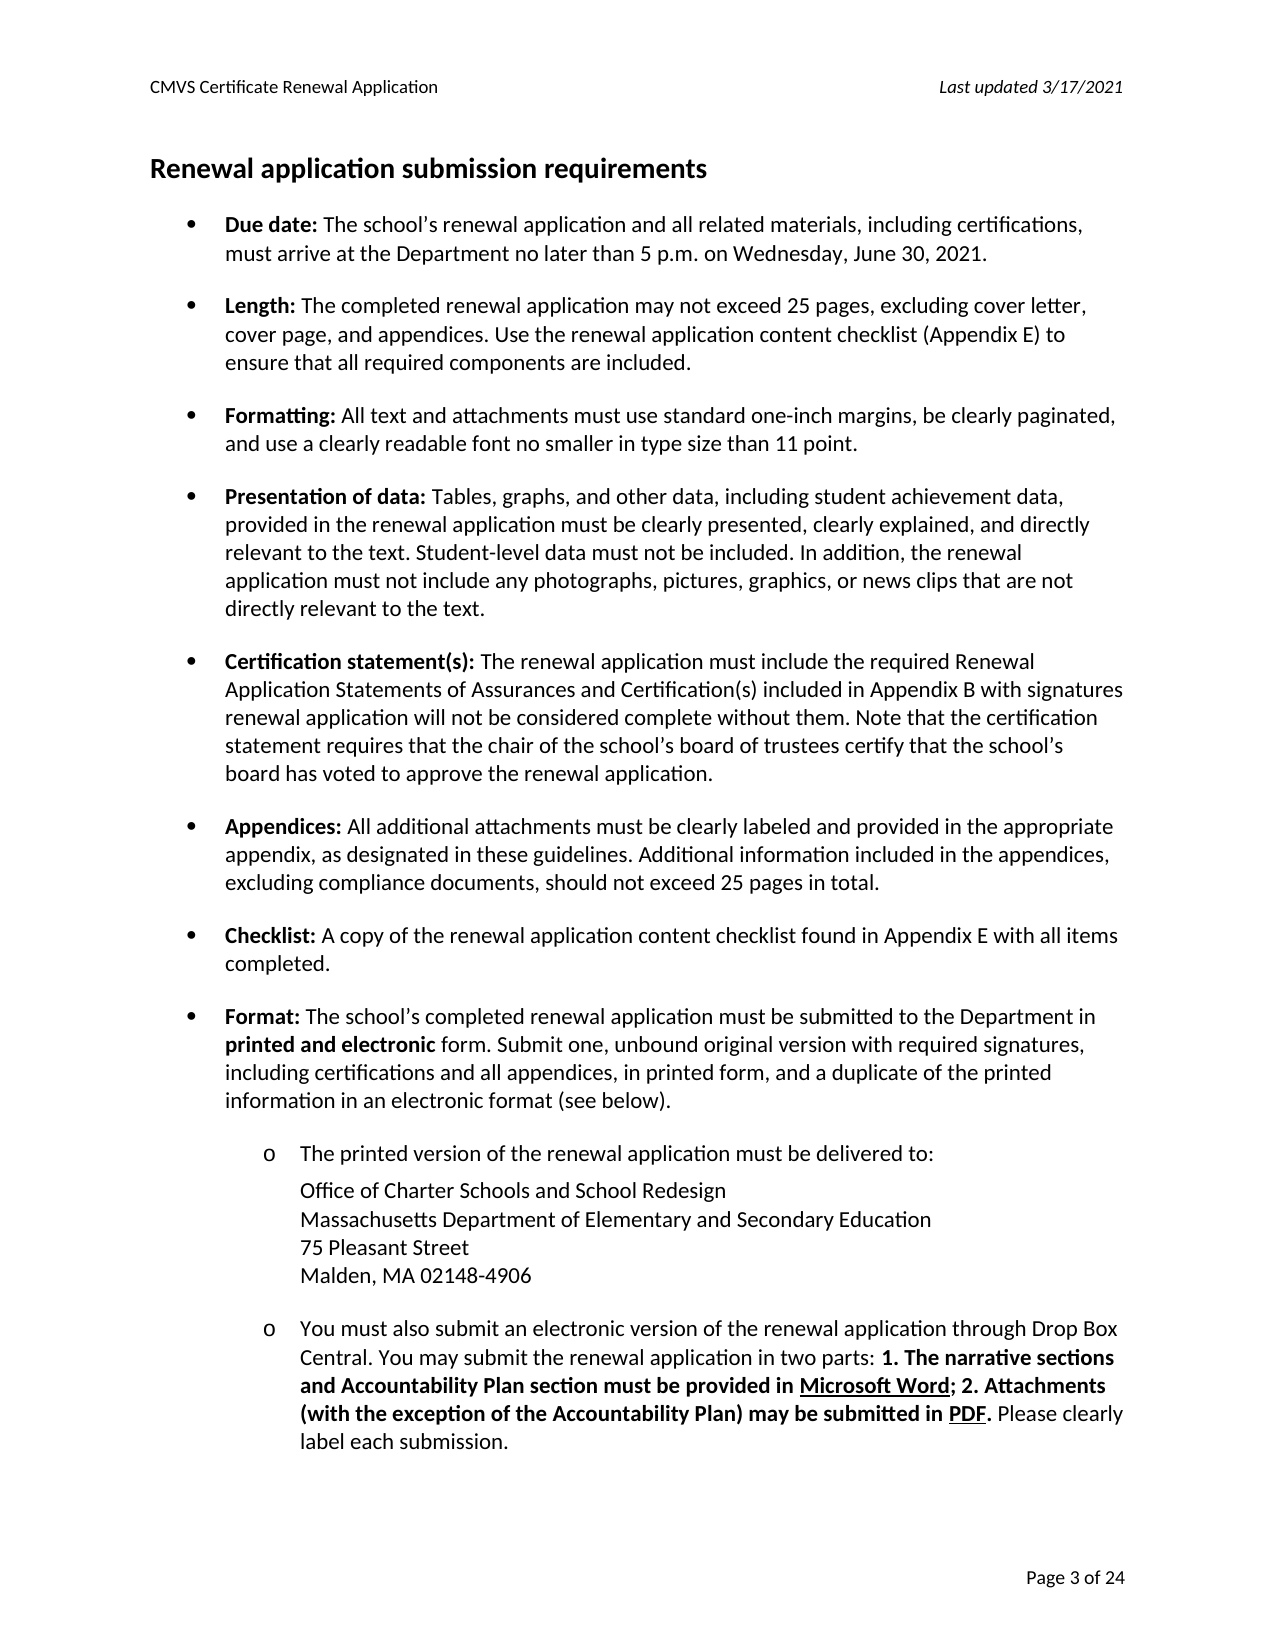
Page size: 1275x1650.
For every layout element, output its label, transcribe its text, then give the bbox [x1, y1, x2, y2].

list Certification statement(s): The renewal application must include the required Renewal Application Statements of Assurances and Certification(s) included in Appendix B with signatures renewal application will not be considered complete without them. Note that the certification statement requires that the chair of the school’s board of trustees certify that the school’s board has voted to approve the renewal application. [187, 647, 1125, 787]
list Formatting: All text and attachments must use standard one-inch margins, be clearly paginated, and use a clearly readable font no smaller in type size than 11 point. [187, 401, 1125, 457]
list The printed version of the renewal application must be delivered to: [262, 1139, 1125, 1168]
subtitle Renewal application submission requirements [150, 150, 1125, 186]
list Malden, MA 02148-4906 [300, 1261, 1125, 1289]
list 75 Pleasant Street [300, 1233, 1125, 1261]
list Due date: The school’s renewal application and all related materials, including certifications, must arrive at the Department no later than 5 p.m. on Wednesday, June 30, 2021. [187, 211, 1125, 267]
list Format: The school’s completed renewal application must be submitted to the Department in printed and electronic form. Submit one, unbound original version with required signatures, including certifications and all appendices, in printed form, and a duplicate of the printed information in an electronic format (see below). [187, 1002, 1125, 1114]
list Appendices: All additional attachments must be clearly labeled and provided in the appropriate appendix, as designated in these guidelines. Additional information included in the appendices, excluding compliance documents, should not exceed 25 pages in total. [187, 812, 1125, 896]
list Office of Charter Schools and School Redesign [300, 1177, 1125, 1205]
list Checklist: A copy of the renewal application content checklist found in Appendix E with all items completed. [187, 921, 1125, 977]
list Presentation of data: Tables, graphs, and other data, including student achievement data, provided in the renewal application must be clearly presented, clearly explained, and directly relevant to the text. Student-level data must not be included. In addition, the renewal application must not include any photographs, pictures, graphics, or news clips that are not directly relevant to the text. [187, 482, 1125, 622]
list Massachusetts Department of Elementary and Secondary Education [300, 1205, 1125, 1233]
list You must also submit an electronic version of the renewal application through Drop Box Central. You may submit the renewal application in two parts: 1. The narrative sections and Accountability Plan section must be provided in Microsoft Word; 2. Attachments (with the exception of the Accountability Plan) may be submitted in PDF. Please clearly label each submission. [262, 1314, 1125, 1455]
list Length: The completed renewal application may not exceed 25 pages, excluding cover letter, cover page, and appendices. Use the renewal application content checklist (Appendix E) to ensure that all required components are included. [187, 292, 1125, 376]
